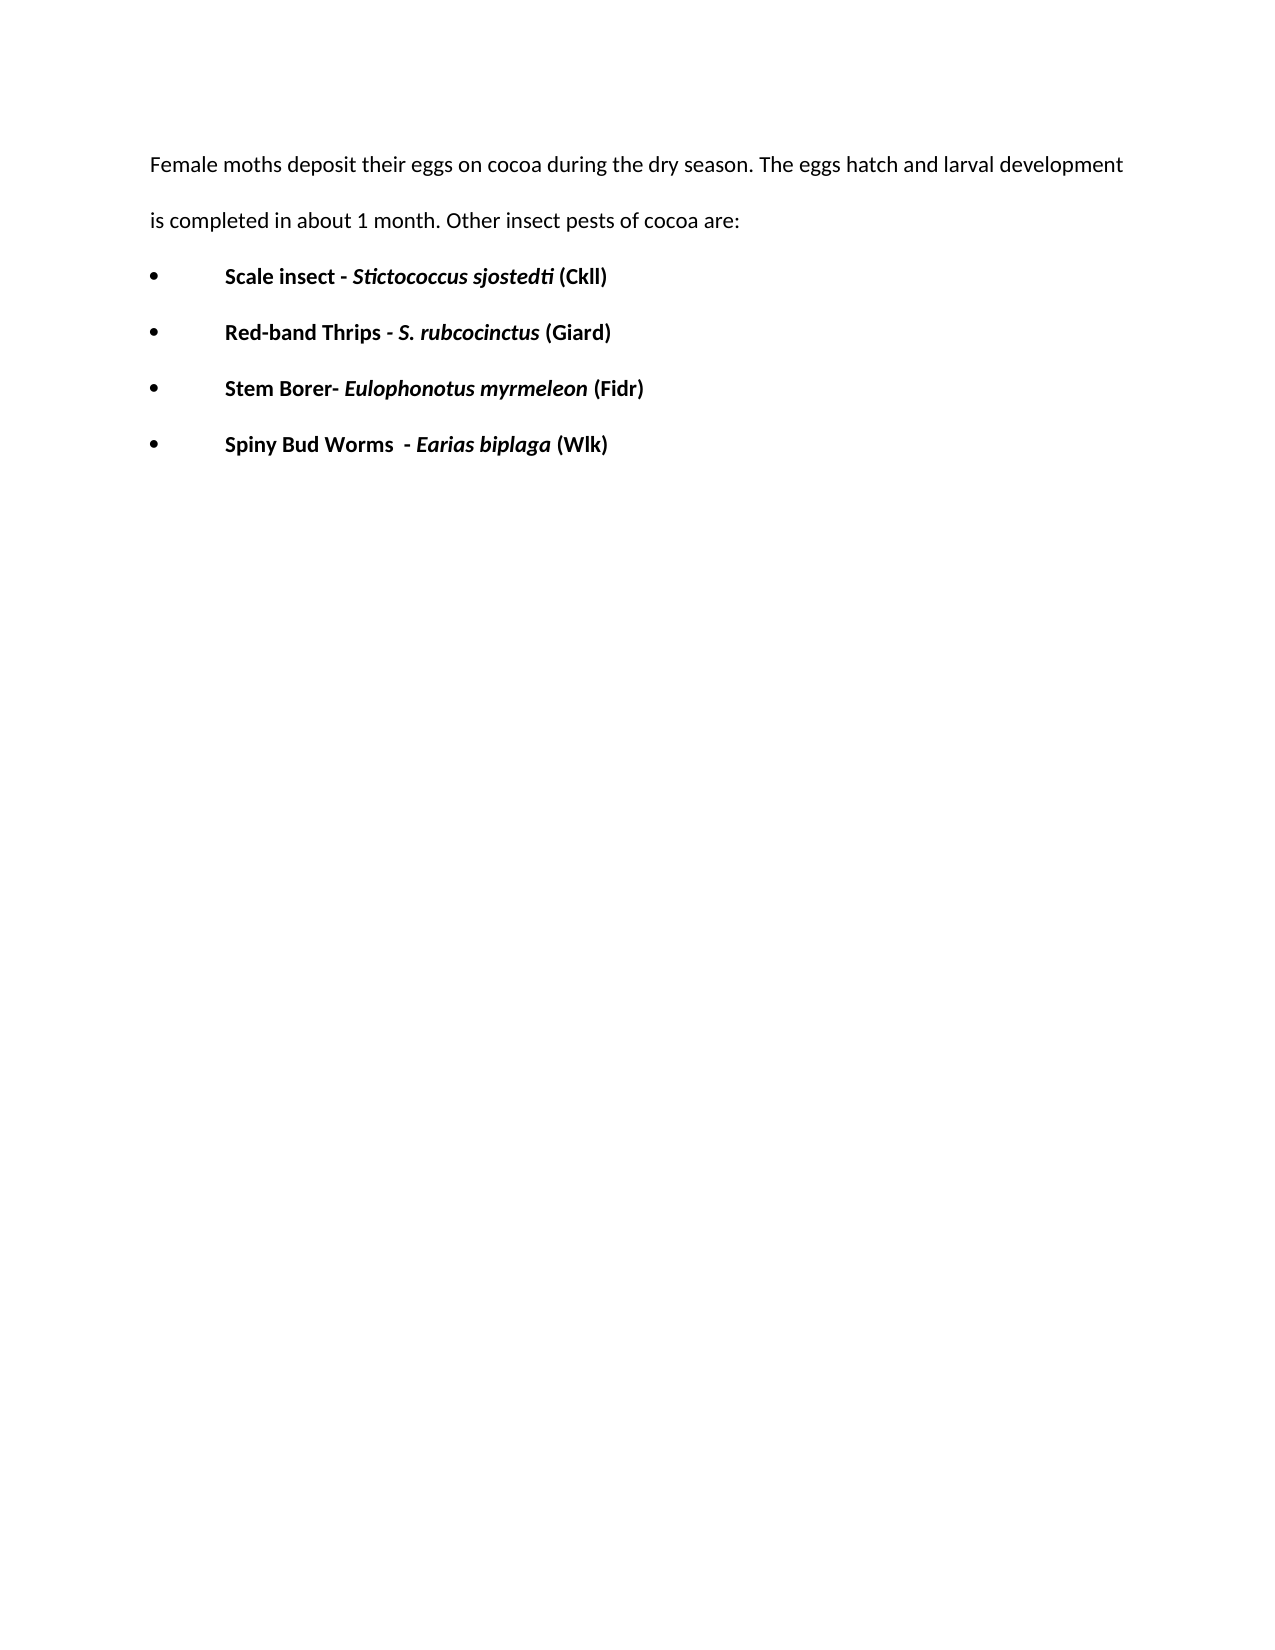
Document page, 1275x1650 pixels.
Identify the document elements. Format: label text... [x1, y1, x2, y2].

text  Stem Borer- Eulophonotus myrmeleon (Fidr) [150, 374, 1125, 402]
text Female moths deposit their eggs on cocoa during the dry season. The eggs hatch and larval development is completed in about 1 month. Other insect pests of cocoa are: [150, 150, 1125, 234]
text  Spiny Bud Worms - Earias biplaga (Wlk) [150, 430, 1125, 458]
text  Red-band Thrips - S. rubcocinctus (Giard) [150, 318, 1125, 346]
text  Scale insect - Stictococcus sjostedti (Ckll) [150, 262, 1125, 290]
